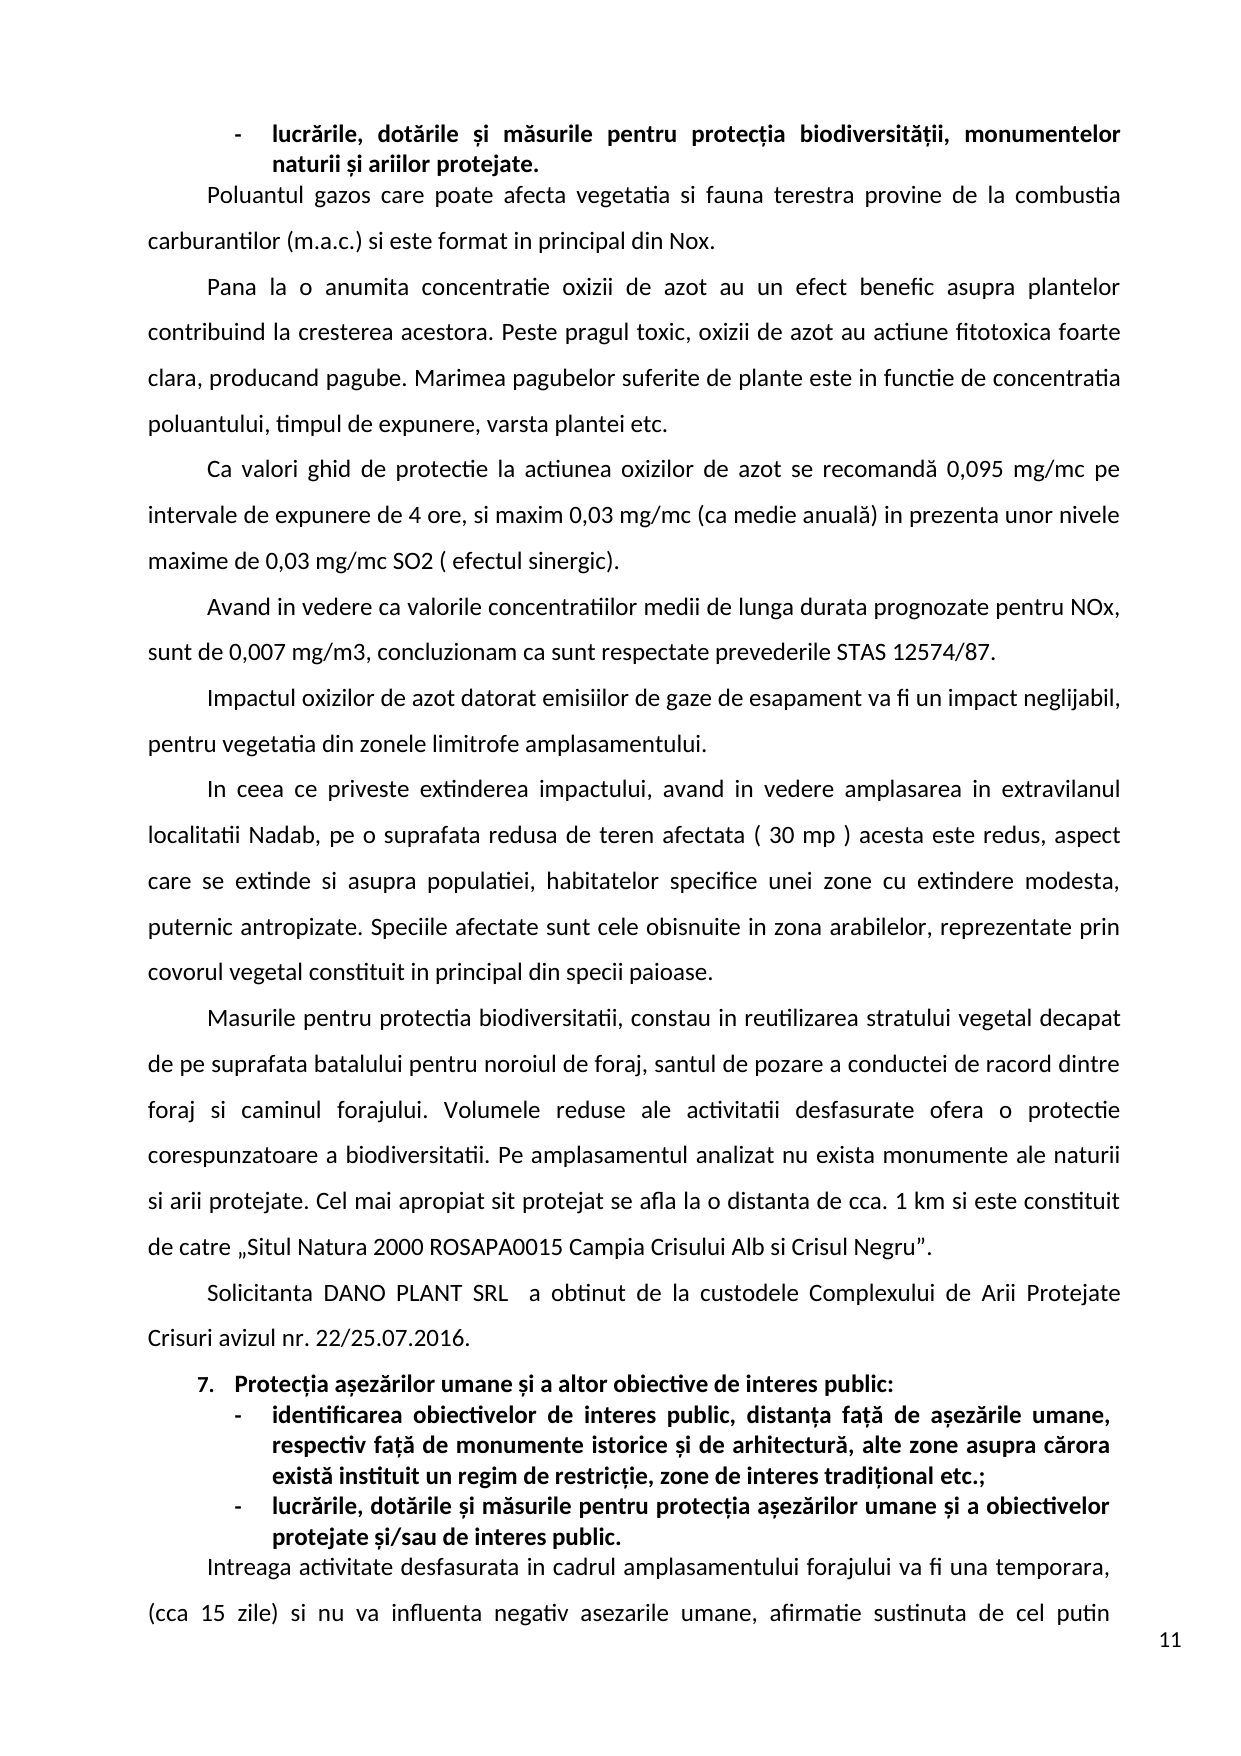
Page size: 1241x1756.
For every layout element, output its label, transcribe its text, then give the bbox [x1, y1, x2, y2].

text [148, 1551, 1111, 1628]
text In ceea ce priveste extinderea impactului, avand in vedere amplasarea in extravilanul localitatii Nadab, pe o suprafata redusa de teren afectata ( 30 mp ) acesta este redus, aspect care se extinde si asupra populatiei, habitatelor specifice unei zone cu extindere modesta, puternic antropizate. Speciile afectate sunt cele obisnuite in zona arabilelor, reprezentate prin covorul vegetal constituit in principal din specii paioase. [148, 774, 1122, 987]
text Poluantul gazos care poate afecta vegetatia si fauna terestra provine de la combustia carburantilor (m.a.c.) si este format in principal din Nox. [148, 179, 1122, 255]
list lucrările, dotările şi măsurile pentru protecţia biodiversităţii, monumentelor naturii şi ariilor protejate. [234, 118, 1122, 179]
text Pana la o anumita concentratie oxizii de azot au un efect benefic asupra plantelor contribuind la cresterea acestora. Peste pragul toxic, oxizii de azot au actiune fitotoxica foarte clara, producand pagube. Marimea pagubelor suferite de plante este in functie de concentratia poluantului, timpul de expunere, varsta plantei etc. [148, 271, 1122, 438]
list lucrările, dotările şi măsurile pentru protecţia aşezărilor umane şi a obiectivelor protejate şi/sau de interes public. [234, 1490, 1111, 1551]
text Ca valori ghid de protectie la actiunea oxizilor de azot se recomandă 0,095 mg/mc pe intervale de expunere de 4 ore, si maxim 0,03 mg/mc (ca medie anuală) in prezenta unor nivele maxime de 0,03 mg/mc SO2 ( efectul sinergic). [148, 453, 1122, 576]
text Impactul oxizilor de azot datorat emisiilor de gaze de esapament va fi un impact neglijabil, pentru vegetatia din zonele limitrofe amplasamentului. [148, 682, 1122, 758]
list Protecţia aşezărilor umane şi a altor obiective de interes public: [197, 1368, 1122, 1399]
list identificarea obiectivelor de interes public, distanţa faţă de aşezările umane, respectiv faţă de monumente istorice şi de arhitectură, alte zone asupra cărora există instituit un regim de restricţie, zone de interes tradiţional etc.; [234, 1399, 1111, 1490]
text Solicitanta DANO PLANT SRL a obtinut de la custodele Complexului de Arii Protejate Crisuri avizul nr. 22/25.07.2016. [148, 1277, 1122, 1353]
text Avand in vedere ca valorile concentratiilor medii de lunga durata prognozate pentru NOx, sunt de 0,007 mg/m3, concluzionam ca sunt respectate prevederile STAS 12574/87. [148, 591, 1122, 667]
text Masurile pentru protectia biodiversitatii, constau in reutilizarea stratului vegetal decapat de pe suprafata batalului pentru noroiul de foraj, santul de pozare a conductei de racord dintre foraj si caminul forajului. Volumele reduse ale activitatii desfasurate ofera o protectie corespunzatoare a biodiversitatii. Pe amplasamentul analizat nu exista monumente ale naturii si arii protejate. Cel mai apropiat sit protejat se afla la o distanta de cca. 1 km si este constituit de catre „Situl Natura 2000 ROSAPA0015 Campia Crisului Alb si Crisul Negru”. [148, 1002, 1122, 1261]
